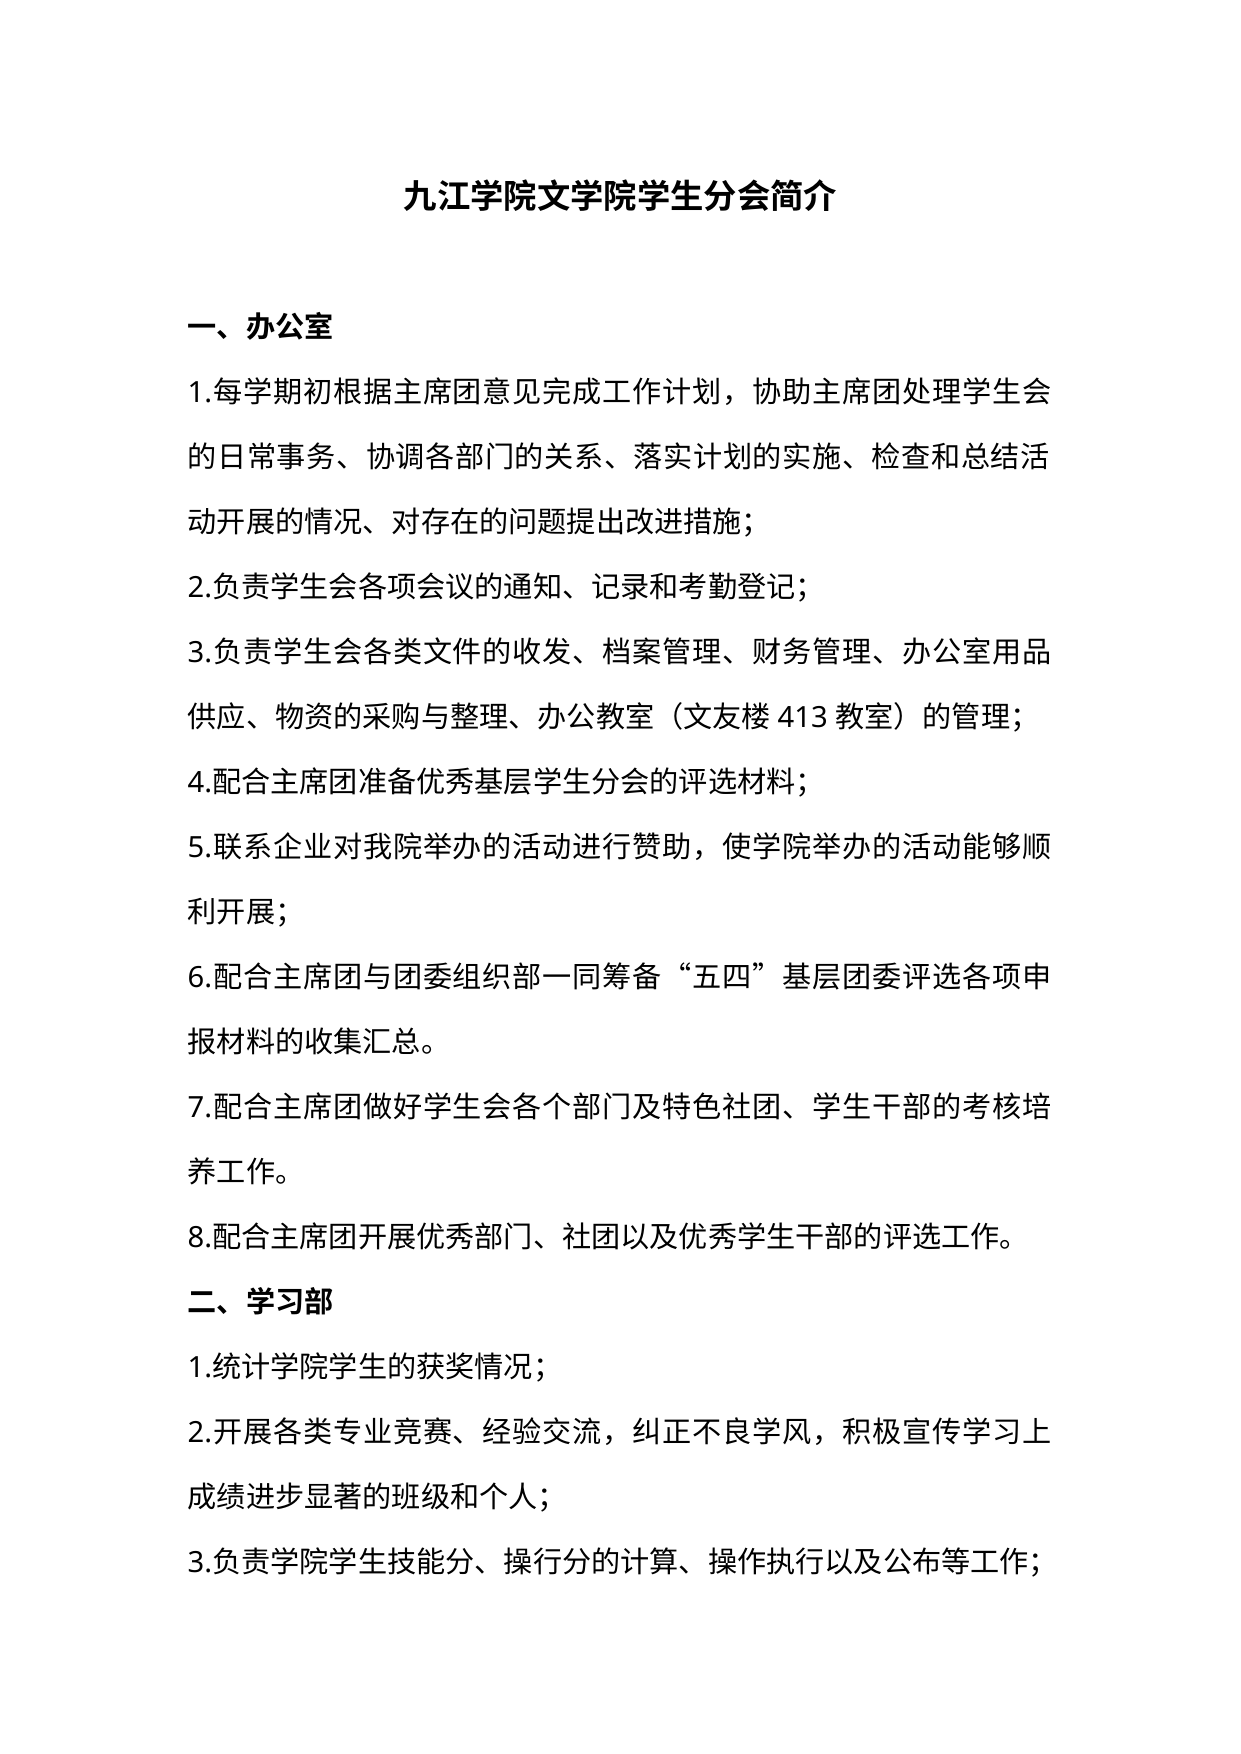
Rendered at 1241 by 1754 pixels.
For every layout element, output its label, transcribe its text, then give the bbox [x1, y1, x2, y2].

text 8.配合主席团开展优秀部门、社团以及优秀学生干部的评选工作。 [187, 1202, 1053, 1267]
text 1.每学期初根据主席团意见完成工作计划，协助主席团处理学生会的日常事务、协调各部门的关系、落实计划的实施、检查和总结活动开展的情况、对存在的问题提出改进措施； [187, 357, 1053, 552]
text 2.开展各类专业竞赛、经验交流，纠正不良学风，积极宣传学习上成绩进步显著的班级和个人； [187, 1397, 1053, 1527]
text 3.负责学生会各类文件的收发、档案管理、财务管理、办公室用品供应、物资的采购与整理、办公教室（文友楼 413 教室）的管理； [187, 617, 1053, 747]
text 7.配合主席团做好学生会各个部门及特色社团、学生干部的考核培养工作。 [187, 1072, 1053, 1202]
text 5.联系企业对我院举办的活动进行赞助，使学院举办的活动能够顺利开展； [187, 812, 1053, 942]
text 九江学院文学院学生分会简介 [187, 162, 1053, 227]
text 一、办公室 [187, 292, 1053, 357]
text 1.统计学院学生的获奖情况； [187, 1332, 1053, 1397]
text 2.负责学生会各项会议的通知、记录和考勤登记； [187, 552, 1053, 617]
text 4.配合主席团准备优秀基层学生分会的评选材料； [187, 747, 1053, 812]
text 二、学习部 [187, 1267, 1053, 1332]
text 6.配合主席团与团委组织部一同筹备“五四”基层团委评选各项申报材料的收集汇总。 [187, 942, 1053, 1072]
text 3.负责学院学生技能分、操行分的计算、操作执行以及公布等工作； [187, 1527, 1053, 1592]
